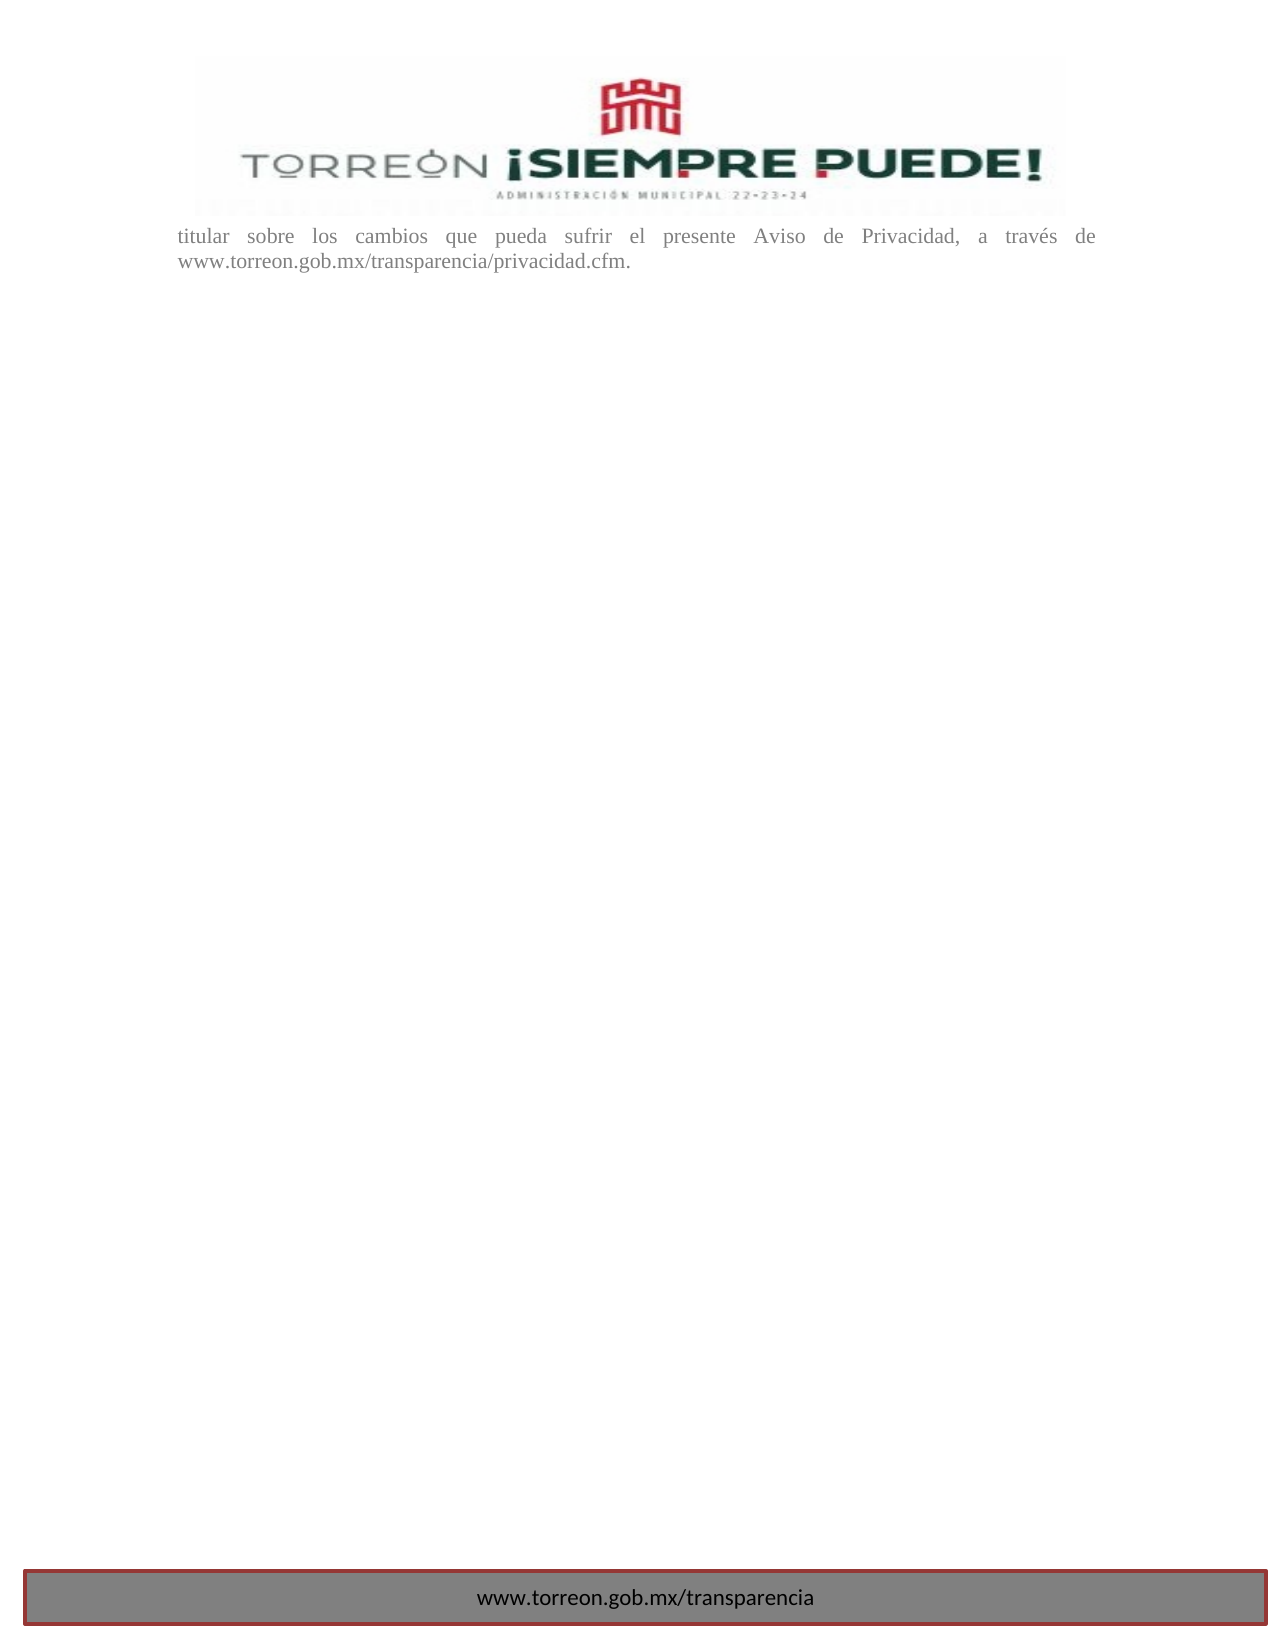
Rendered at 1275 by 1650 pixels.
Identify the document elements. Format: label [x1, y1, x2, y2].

picture [193, 56, 1065, 215]
text [177, 148, 1098, 274]
